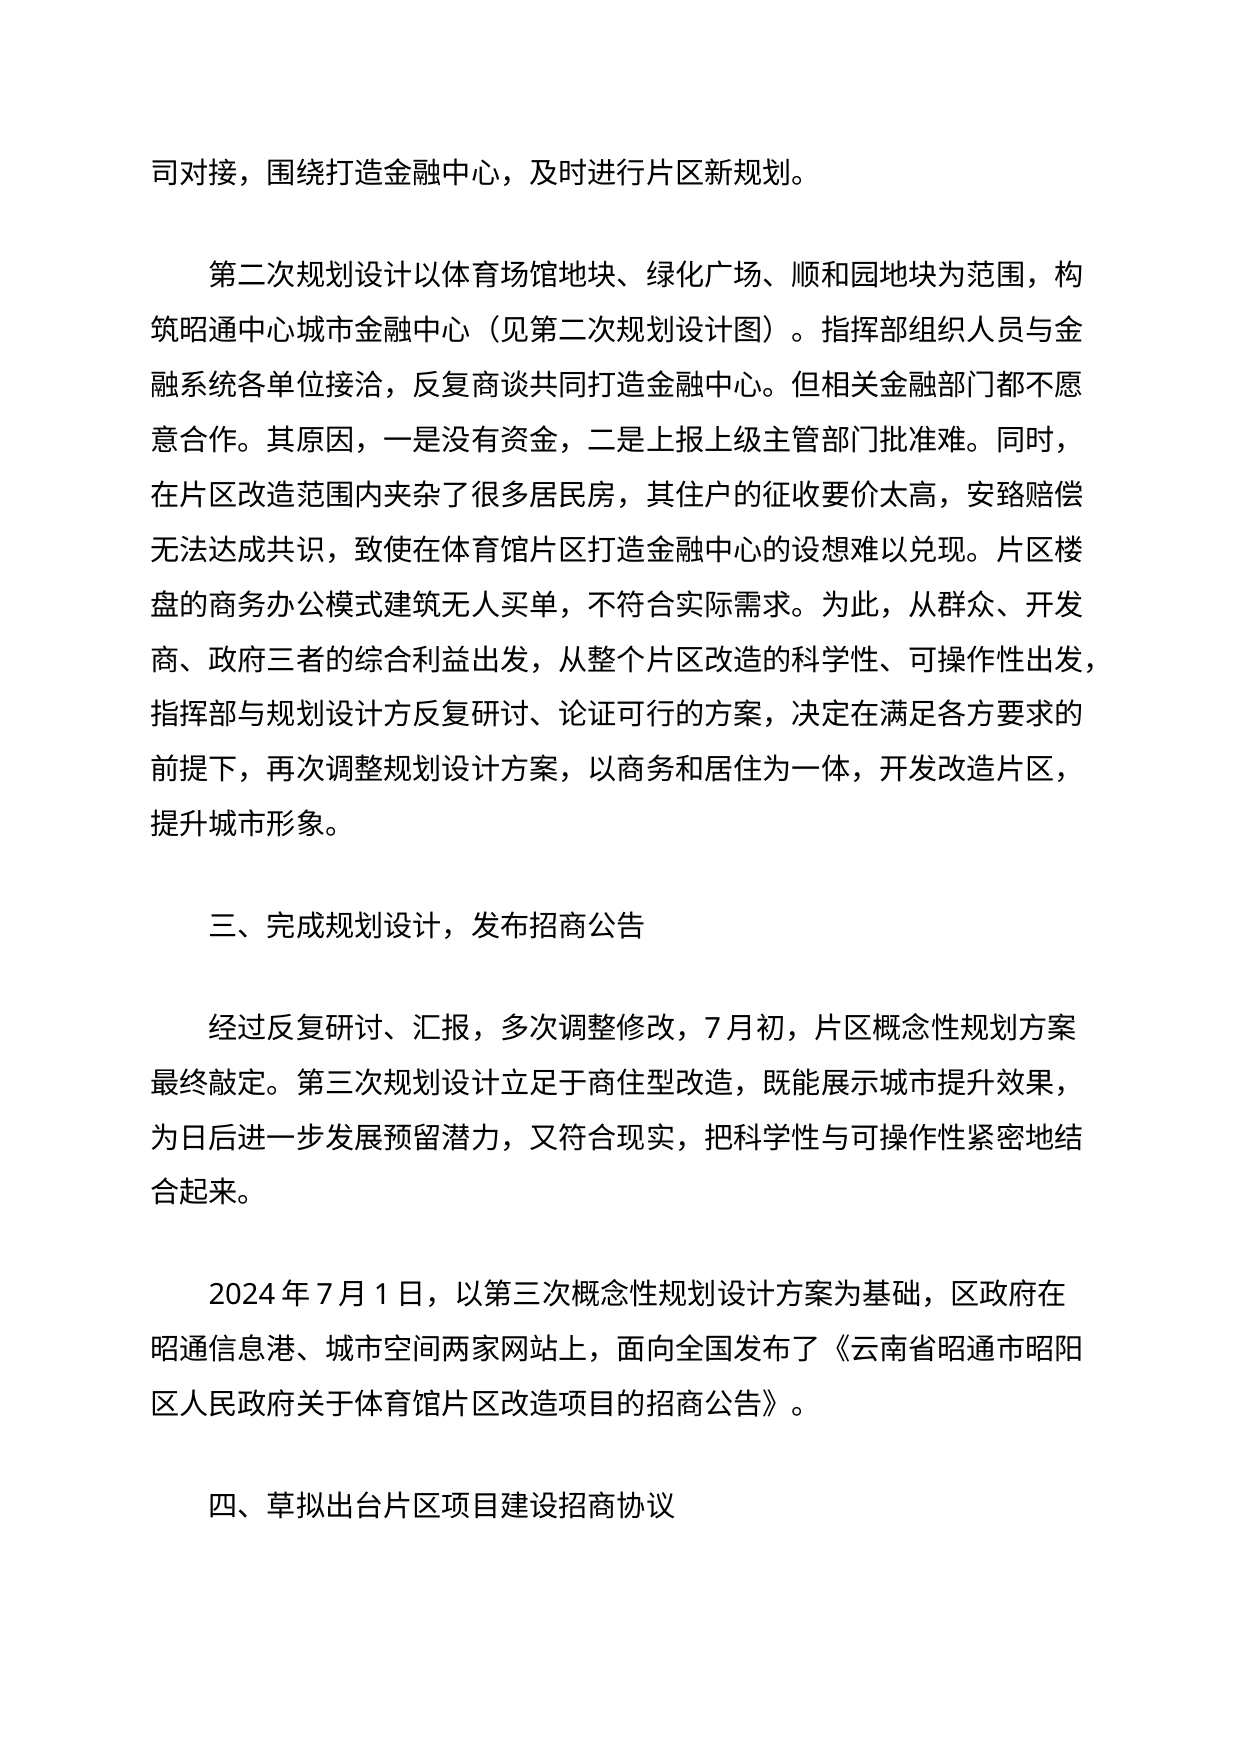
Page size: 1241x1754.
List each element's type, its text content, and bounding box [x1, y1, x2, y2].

text 经过反复研讨、汇报，多次调整修改，7月初，片区概念性规划方案最终敲定。第三次规划设计立足于商住型改造，既能展示城市提升效果，为日后进一步发展预留潜力，又符合现实，把科学性与可操作性紧密地结合起来。 [150, 1004, 1090, 1211]
text 四、草拟出台片区项目建设招商协议 [150, 1482, 1090, 1525]
text 第二次规划设计以体育场馆地块、绿化广场、顺和园地块为范围，构筑昭通中心城市金融中心（见第二次规划设计图）。指挥部组织人员与金融系统各单位接洽，反复商谈共同打造金融中心。但相关金融部门都不愿意合作。其原因，一是没有资金，二是上报上级主管部门批准难。同时，在片区改造范围内夹杂了很多居民房，其住户的征收要价太高，安臵赔偿无法达成共识，致使在体育馆片区打造金融中心的设想难以兑现。片区楼盘的商务办公模式建筑无人买单，不符合实际需求。为此，从群众、开发商、政府三者的综合利益出发，从整个片区改造的科学性、可操作性出发，指挥部与规划设计方反复研讨、论证可行的方案，决定在满足各方要求的前提下，再次调整规划设计方案，以商务和居住为一体，开发改造片区，提升城市形象。 [150, 252, 1090, 843]
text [150, 150, 1090, 192]
text 2024年7月1日，以第三次概念性规划设计方案为基础，区政府在昭通信息港、城市空间两家网站上，面向全国发布了《云南省昭通市昭阳区人民政府关于体育馆片区改造项目的招商公告》。 [150, 1271, 1090, 1423]
text 三、完成规划设计，发布招商公告 [150, 902, 1090, 945]
